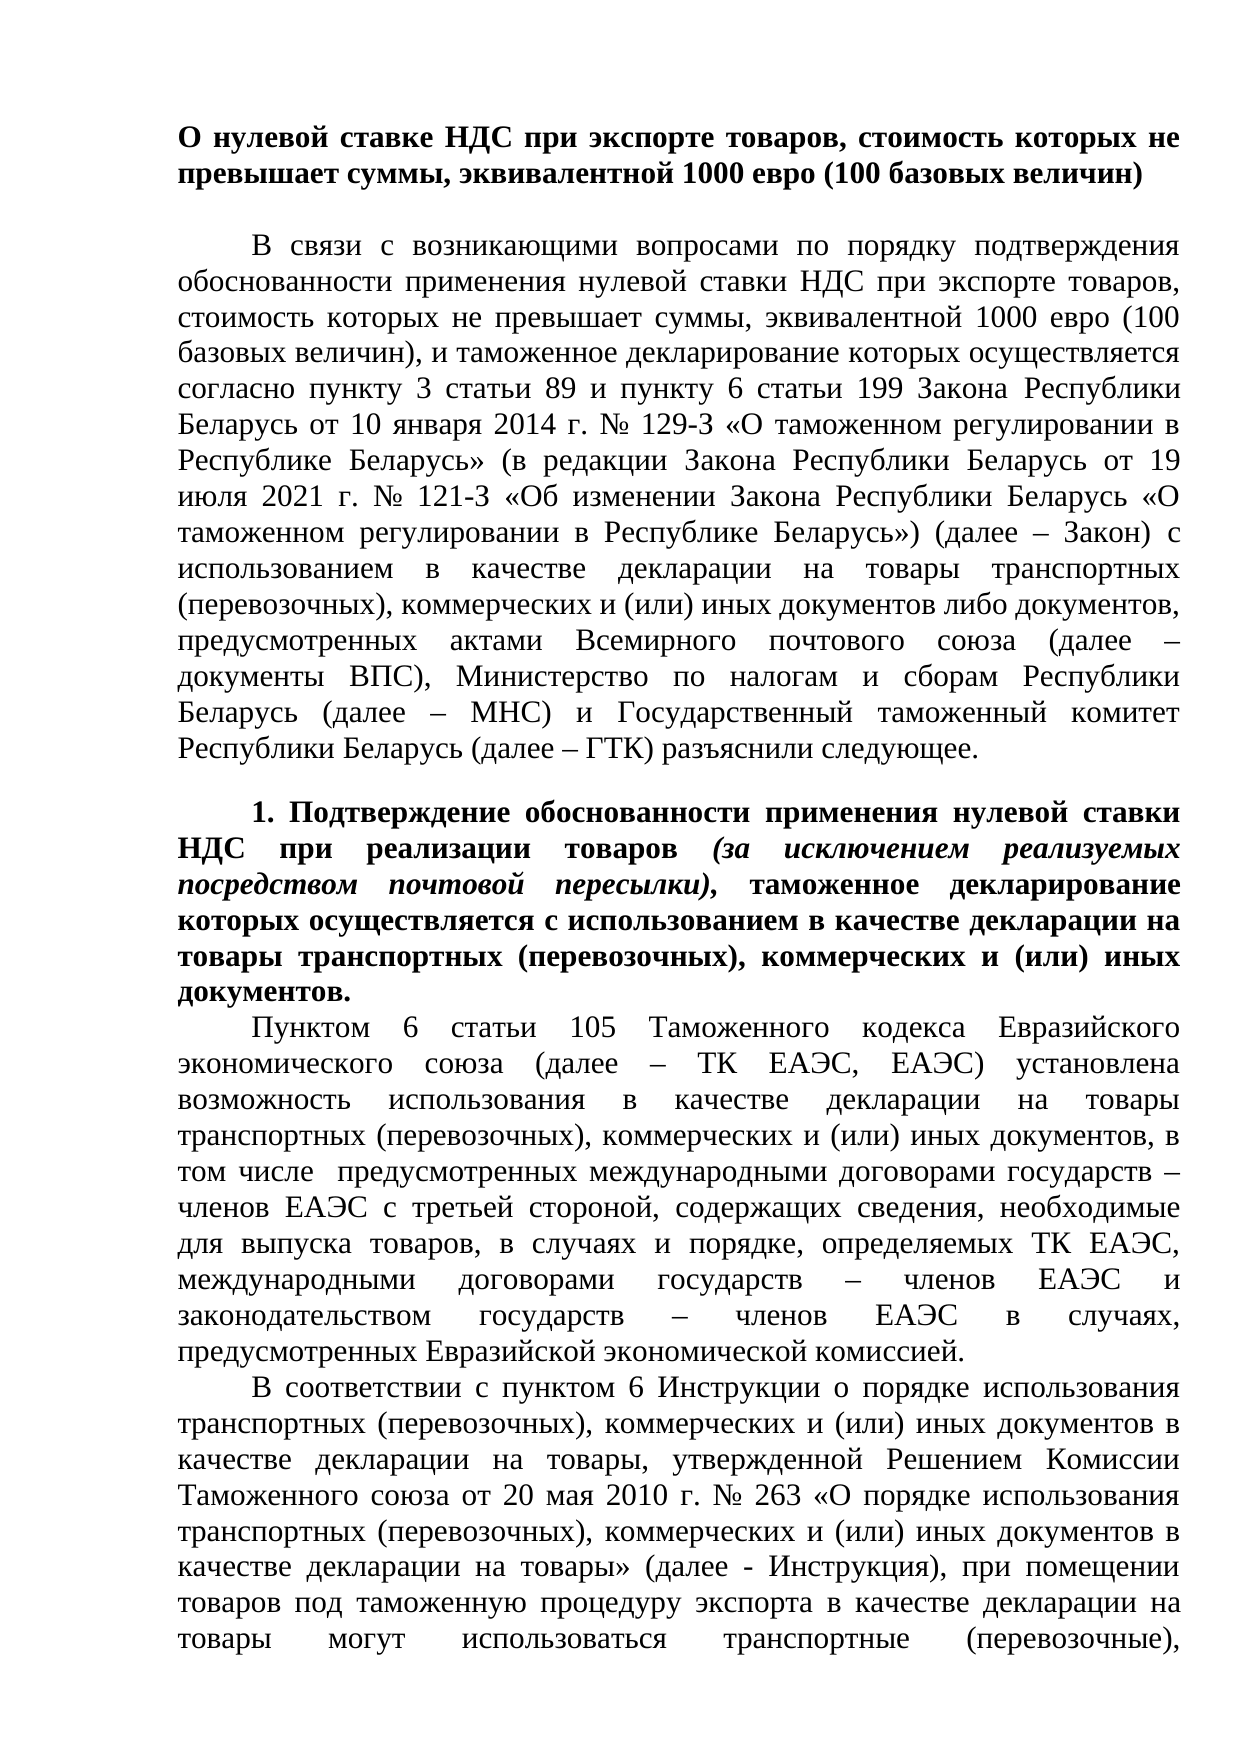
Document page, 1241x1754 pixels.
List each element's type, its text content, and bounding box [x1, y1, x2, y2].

text О нулевой ставке НДС при экспорте товаров, стоимость которых не превышает суммы, эквивалентной 1000 евро (100 базовых величин) [177, 118, 1181, 190]
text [177, 1368, 1181, 1656]
text 1. Подтверждение обоснованности применения нулевой ставки НДС при реализации товаров (за исключением реализуемых посредством почтовой пересылки), таможенное декларирование которых осуществляется с использованием в качестве декларации на товары транспортных (перевозочных), коммерческих и (или) иных документов. [177, 793, 1181, 1009]
text Пунктом 6 статьи 105 Таможенного кодекса Евразийского экономического союза (далее – ТК ЕАЭС, ЕАЭС) установлена возможность использования в качестве декларации на товары транспортных (перевозочных), коммерческих и (или) иных документов, в том числе предусмотренных международными договорами государств – членов ЕАЭС с третьей стороной, содержащих сведения, необходимые для выпуска товаров, в случаях и порядке, определяемых ТК ЕАЭС, международными договорами государств – членов ЕАЭС и законодательством государств – членов ЕАЭС в случаях, предусмотренных Евразийской экономической комиссией. [177, 1009, 1181, 1368]
text В связи с возникающими вопросами по порядку подтверждения обоснованности применения нулевой ставки НДС при экспорте товаров, стоимость которых не превышает суммы, эквивалентной 1000 евро (100 базовых величин), и таможенное декларирование которых осуществляется согласно пункту 3 статьи 89 и пункту 6 статьи 199 Закона Республики Беларусь от 10 января 2014 г. № 129-З «О таможенном регулировании в Республике Беларусь» (в редакции Закона Республики Беларусь от 19 июля 2021 г. № 121-З «Об изменении Закона Республики Беларусь «О таможенном регулировании в Республике Беларусь») (далее – Закон) с использованием в качестве декларации на товары транспортных (перевозочных), коммерческих и (или) иных документов либо документов, предусмотренных актами Всемирного почтового союза (далее – документы ВПС), Министерство по налогам и сборам Республики Беларусь (далее – МНС) и Государственный таможенный комитет Республики Беларусь (далее – ГТК) разъяснили следующее. [177, 226, 1181, 765]
